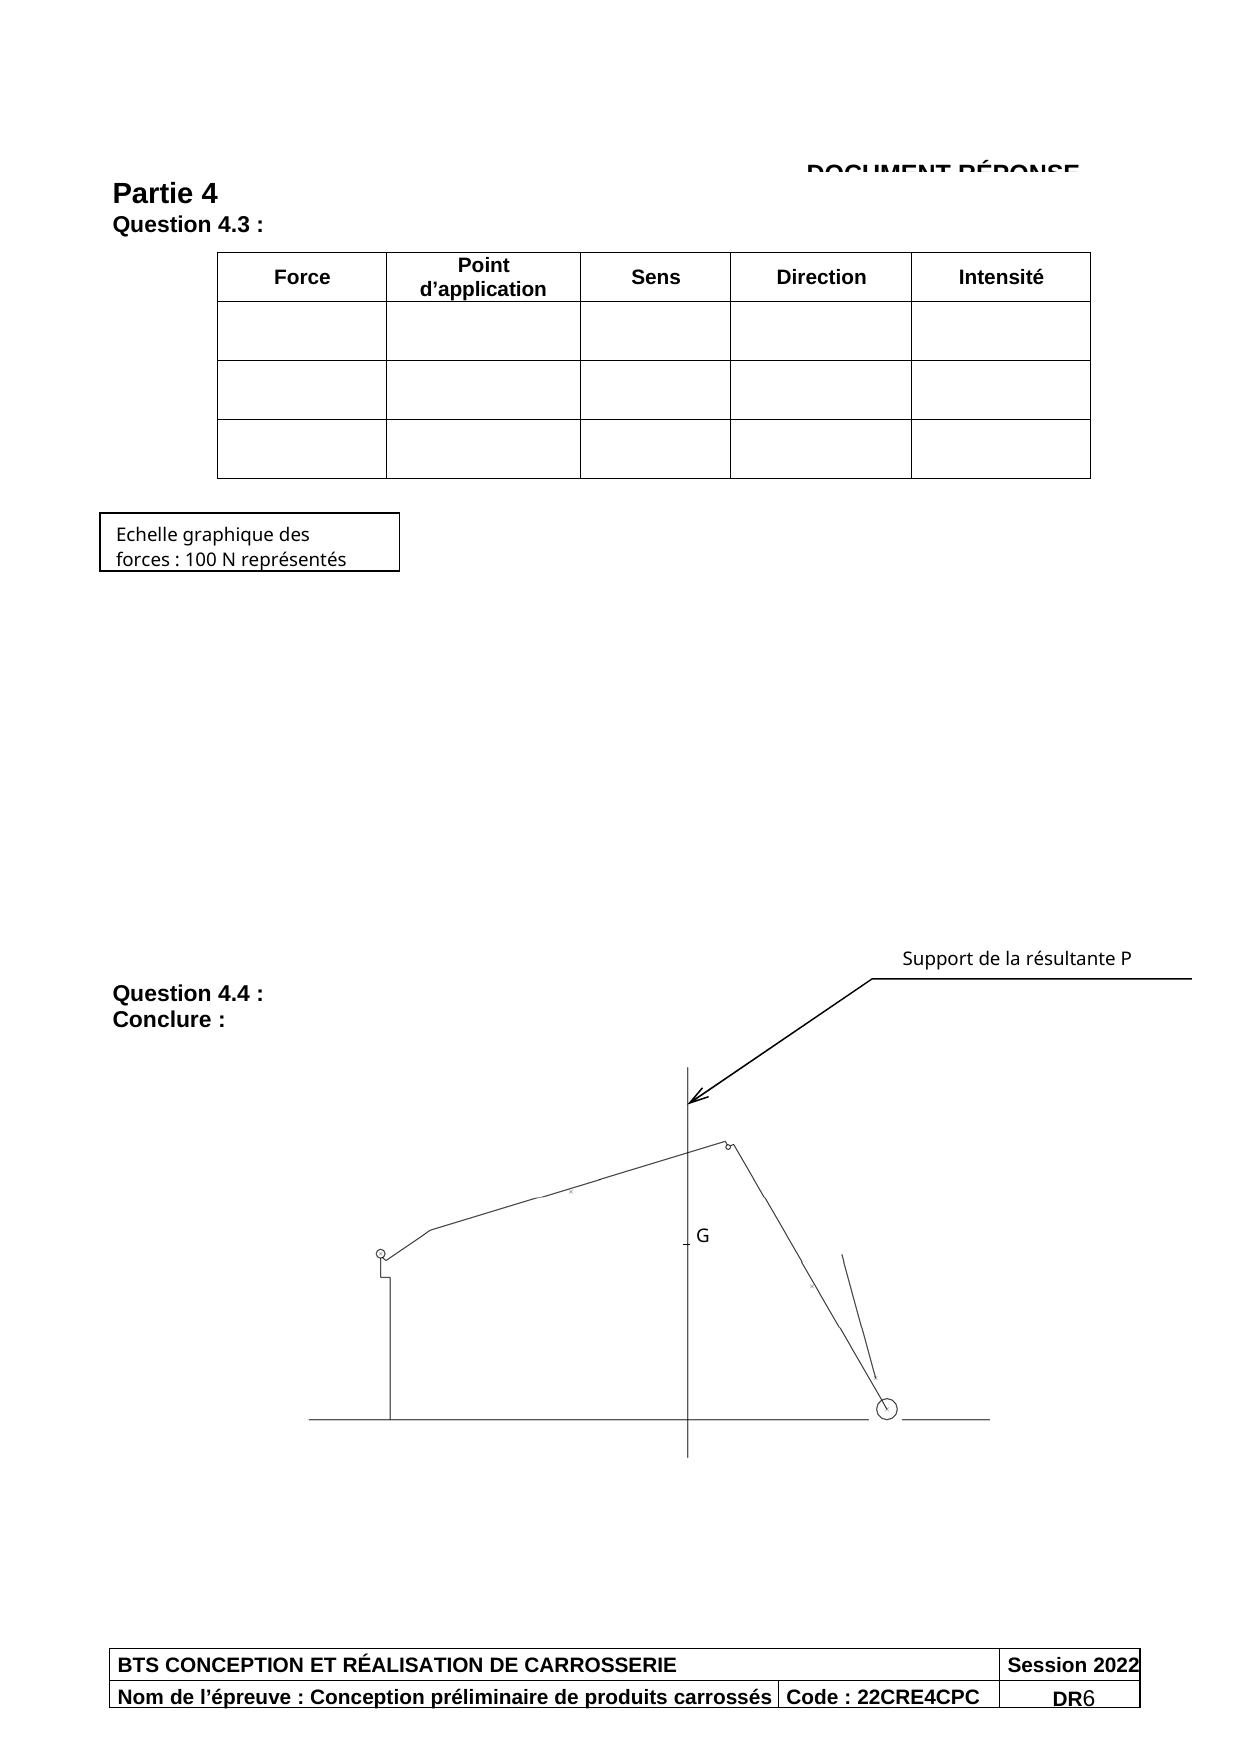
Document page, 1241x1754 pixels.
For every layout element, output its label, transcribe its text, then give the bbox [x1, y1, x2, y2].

table_header Sens [581, 253, 730, 301]
table_cell [912, 361, 1090, 419]
table_cell [581, 420, 730, 478]
table_header Point d’application [387, 253, 580, 301]
table_cell [218, 302, 386, 360]
table_cell [387, 302, 580, 360]
table_cell [218, 361, 386, 419]
picture [307, 1067, 990, 1458]
text Support de la résultante P [75, 946, 1132, 971]
table_cell [387, 361, 580, 419]
table_cell [731, 420, 911, 478]
table_cell [581, 302, 730, 360]
table_cell [731, 302, 911, 360]
table_header Intensité [912, 253, 1090, 301]
text Question 4.3 : [112, 211, 1196, 237]
table_header Force [218, 253, 386, 301]
subtitle Partie 4 [112, 177, 1196, 211]
table_cell [912, 302, 1090, 360]
table_cell [218, 420, 386, 478]
table_cell [912, 420, 1090, 478]
table_header Direction [731, 253, 911, 301]
text Question 4.4 : Conclure : [112, 979, 265, 1032]
table_cell [731, 361, 911, 419]
table_cell [387, 420, 580, 478]
table_cell [581, 361, 730, 419]
